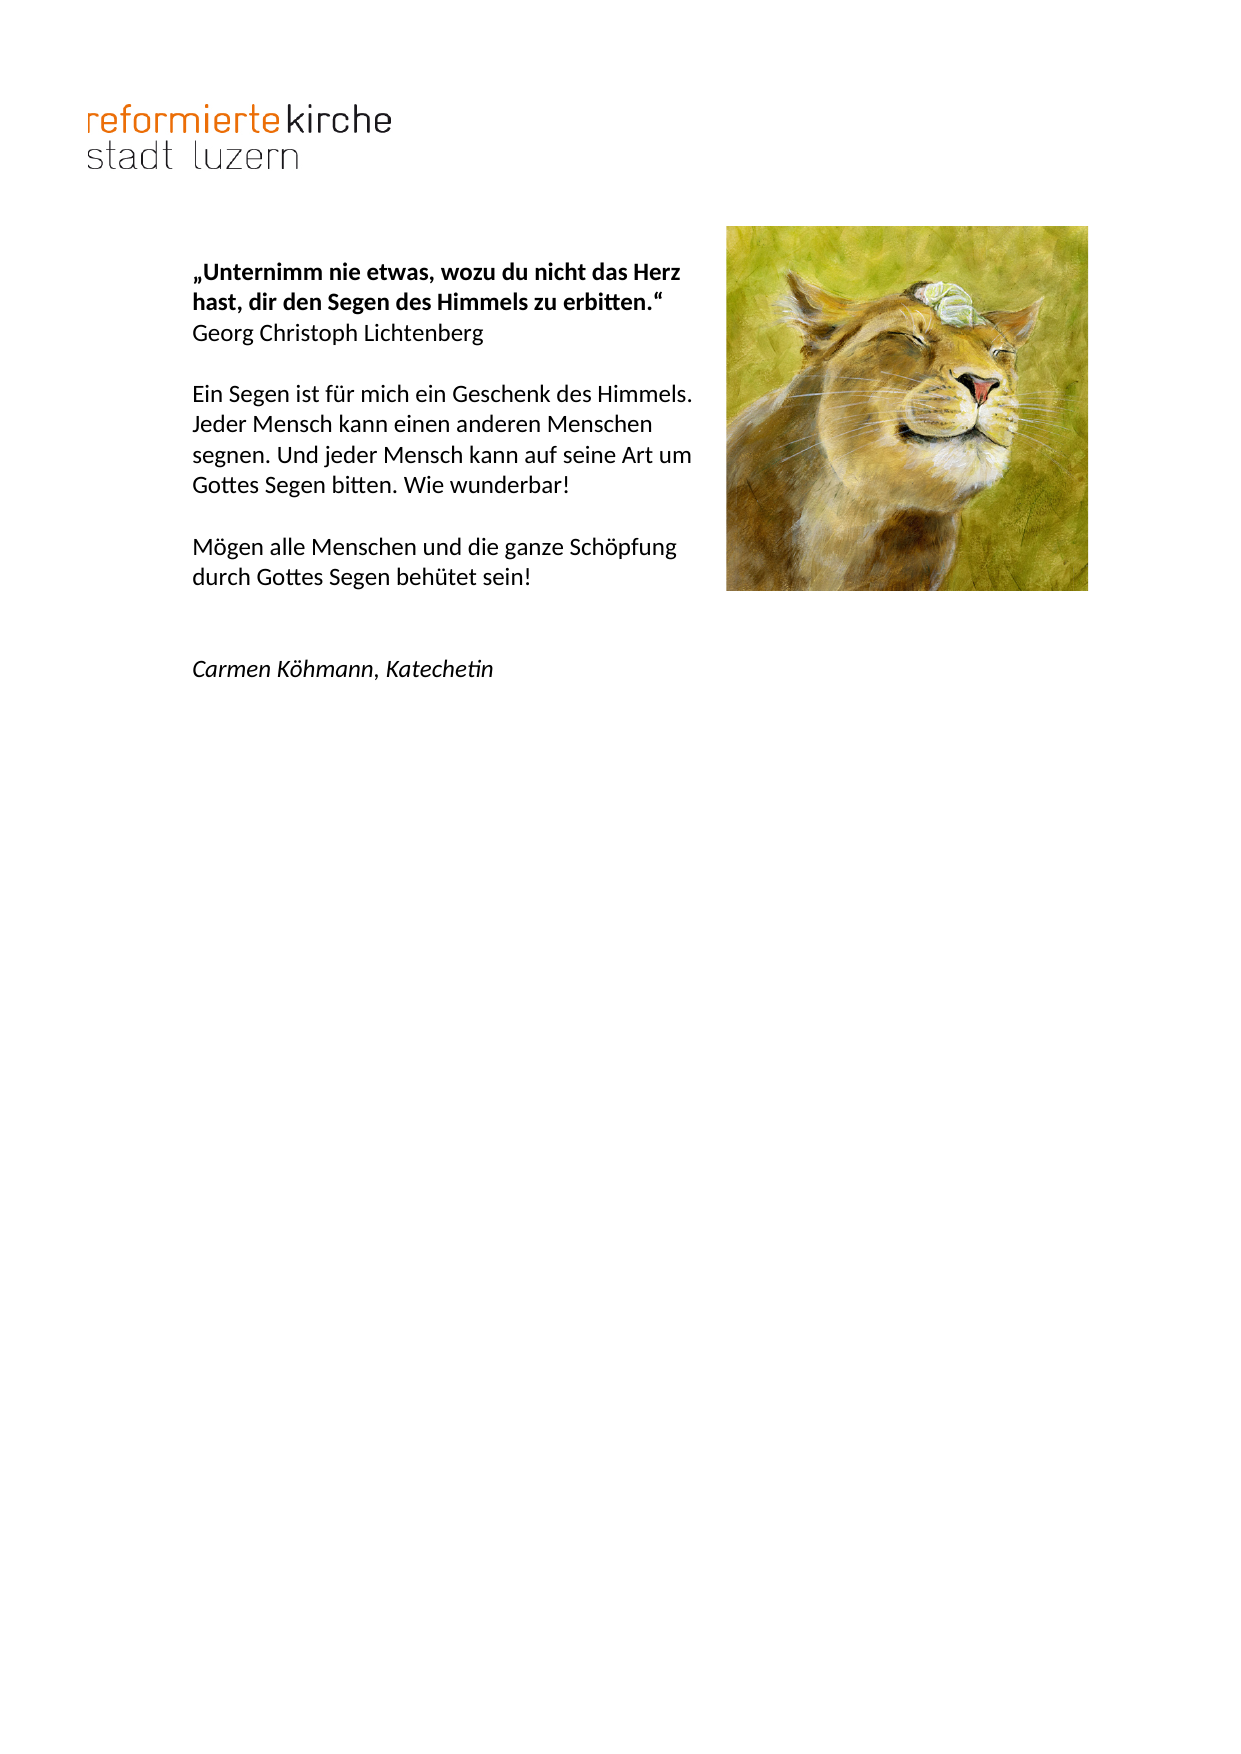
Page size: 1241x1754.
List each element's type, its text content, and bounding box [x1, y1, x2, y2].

text Carmen Köhmann, Katechetin [192, 653, 1093, 683]
text Georg Christoph Lichtenberg [192, 317, 725, 348]
text „Unternimm nie etwas, wozu du nicht das Herz hast, dir den Segen des Himmels zu erbitten.“ [192, 256, 725, 317]
picture [86, 104, 446, 223]
text Ein Segen ist für mich ein Geschenk des Himmels. Jeder Mensch kann einen anderen Menschen segnen. Und jeder Mensch kann auf seine Art um Gottes Segen bitten. Wie wunderbar! [192, 378, 725, 500]
text Mögen alle Menschen und die ganze Schöpfung durch Gottes Segen behütet sein! [192, 531, 1093, 592]
picture [725, 226, 1088, 589]
